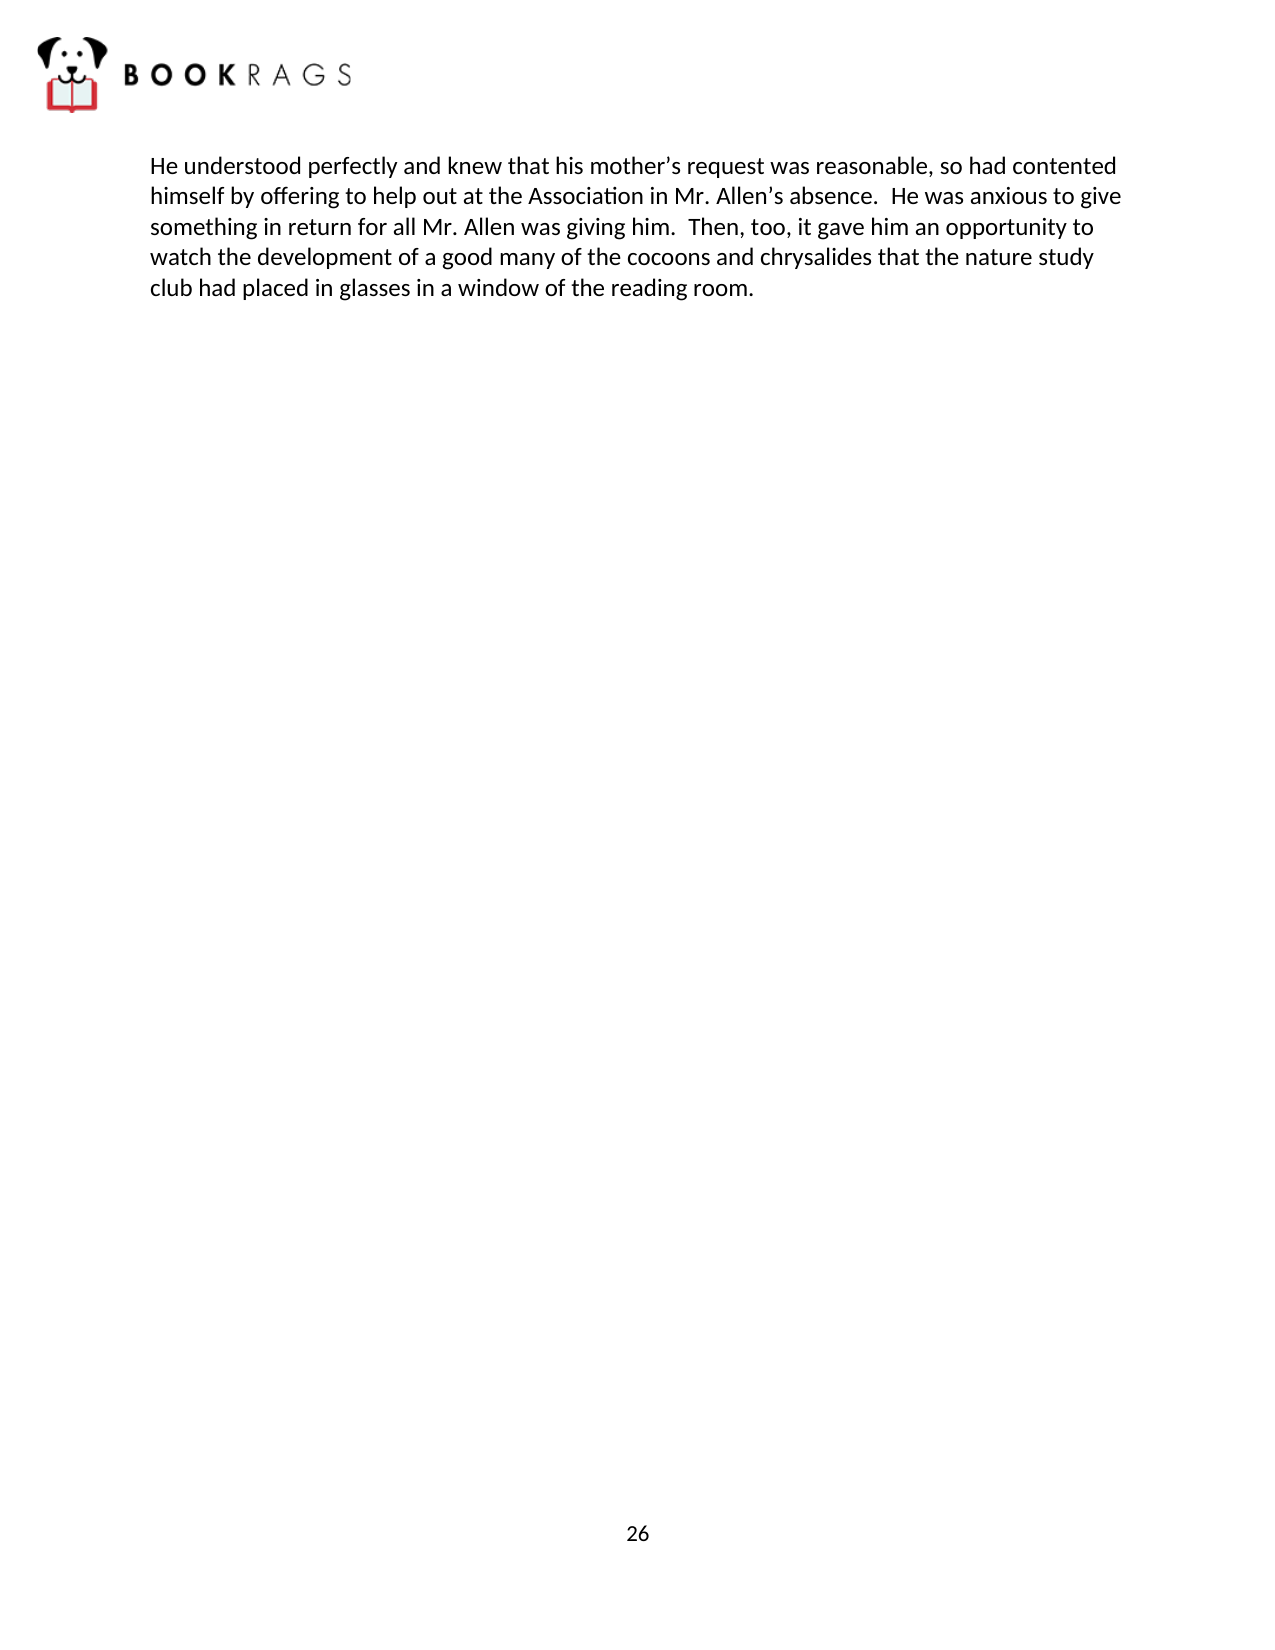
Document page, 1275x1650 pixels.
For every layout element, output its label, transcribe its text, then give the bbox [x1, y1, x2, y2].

text He understood perfectly and knew that his mother’s request was reasonable, so had contented himself by offering to help out at the Association in Mr. Allen’s absence. He was anxious to give something in return for all Mr. Allen was giving him. Then, too, it gave him an opportunity to watch the development of a good many of the cocoons and chrysalides that the nature study club had placed in glasses in a window of the reading room. [150, 150, 1125, 303]
picture [37, 37, 351, 113]
